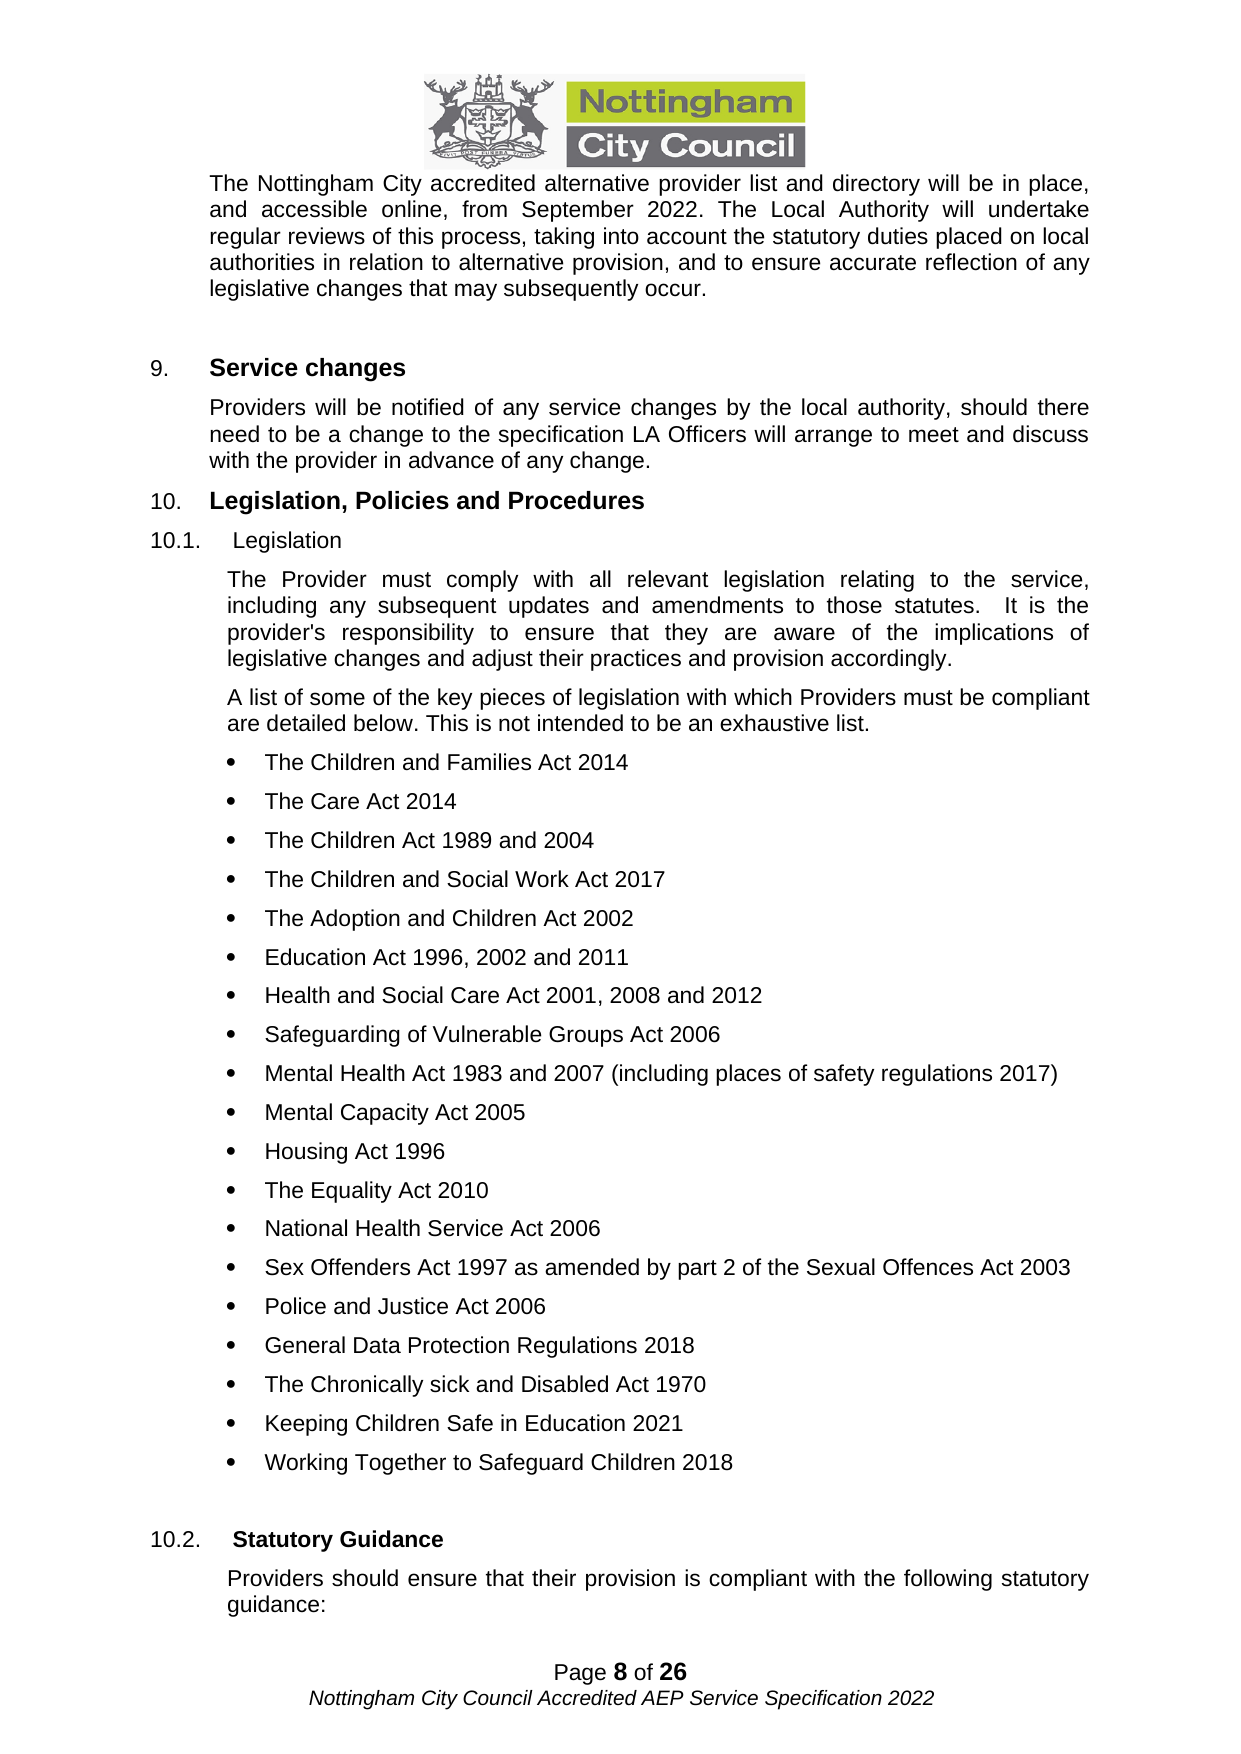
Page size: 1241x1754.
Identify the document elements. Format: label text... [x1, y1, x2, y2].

list Police and Justice Act 2006 [227, 1293, 1090, 1319]
text Providers will be notified of any service changes by the local authority, should there need to be a change to the specification LA Officers will arrange to meet and discuss with the provider in advance of any change. [209, 394, 1090, 473]
text A list of some of the key pieces of legislation with which Providers must be compliant are detailed below. This is not intended to be an exhaustive list. [227, 684, 1090, 737]
list The Children and Social Work Act 2017 [227, 866, 1090, 892]
list The Equality Act 2010 [227, 1177, 1090, 1203]
text Legislation, Policies and Procedures [150, 486, 1090, 515]
list Statutory Guidance [150, 1526, 1090, 1553]
text The Provider must comply with all relevant legislation relating to the service, including any subsequent updates and amendments to those statutes. It is the provider's responsibility to ensure that they are aware of the implications of legislative changes and adjust their practices and provision accordingly. [227, 566, 1090, 671]
list General Data Protection Regulations 2018 [227, 1332, 1090, 1358]
list National Health Service Act 2006 [227, 1215, 1090, 1242]
list Working Together to Safeguard Children 2018 [227, 1448, 1090, 1475]
list Safeguarding of Vulnerable Groups Act 2006 [227, 1021, 1090, 1047]
list Mental Health Act 1983 and 2007 (including places of safety regulations 2017) [227, 1060, 1090, 1086]
list The Adoption and Children Act 2002 [227, 904, 1090, 931]
list The Chronically sick and Disabled Act 1970 [227, 1371, 1090, 1397]
list Mental Capacity Act 2005 [227, 1099, 1090, 1125]
list The Children Act 1989 and 2004 [227, 827, 1090, 853]
list Health and Social Care Act 2001, 2008 and 2012 [227, 982, 1090, 1009]
text Service changes [150, 353, 1090, 382]
list Education Act 1996, 2002 and 2011 [227, 943, 1090, 970]
list Keeping Children Safe in Education 2021 [227, 1410, 1090, 1436]
list The Care Act 2014 [227, 788, 1090, 814]
text Providers should ensure that their provision is compliant with the following statutory guidance: [227, 1565, 1090, 1618]
picture [423, 73, 806, 170]
list Sex Offenders Act 1997 as amended by part 2 of the Sexual Offences Act 2003 [227, 1254, 1090, 1281]
list Housing Act 1996 [227, 1138, 1090, 1164]
text The Nottingham City accredited alternative provider list and directory will be in place, and accessible online, from September 2022. The Local Authority will undertake regular reviews of this process, taking into account the statutory duties placed on local authorities in relation to alternative provision, and to ensure accurate reflection of any legislative changes that may subsequently occur. [209, 170, 1090, 302]
list Legislation [150, 527, 1090, 553]
list The Children and Families Act 2014 [227, 749, 1090, 776]
